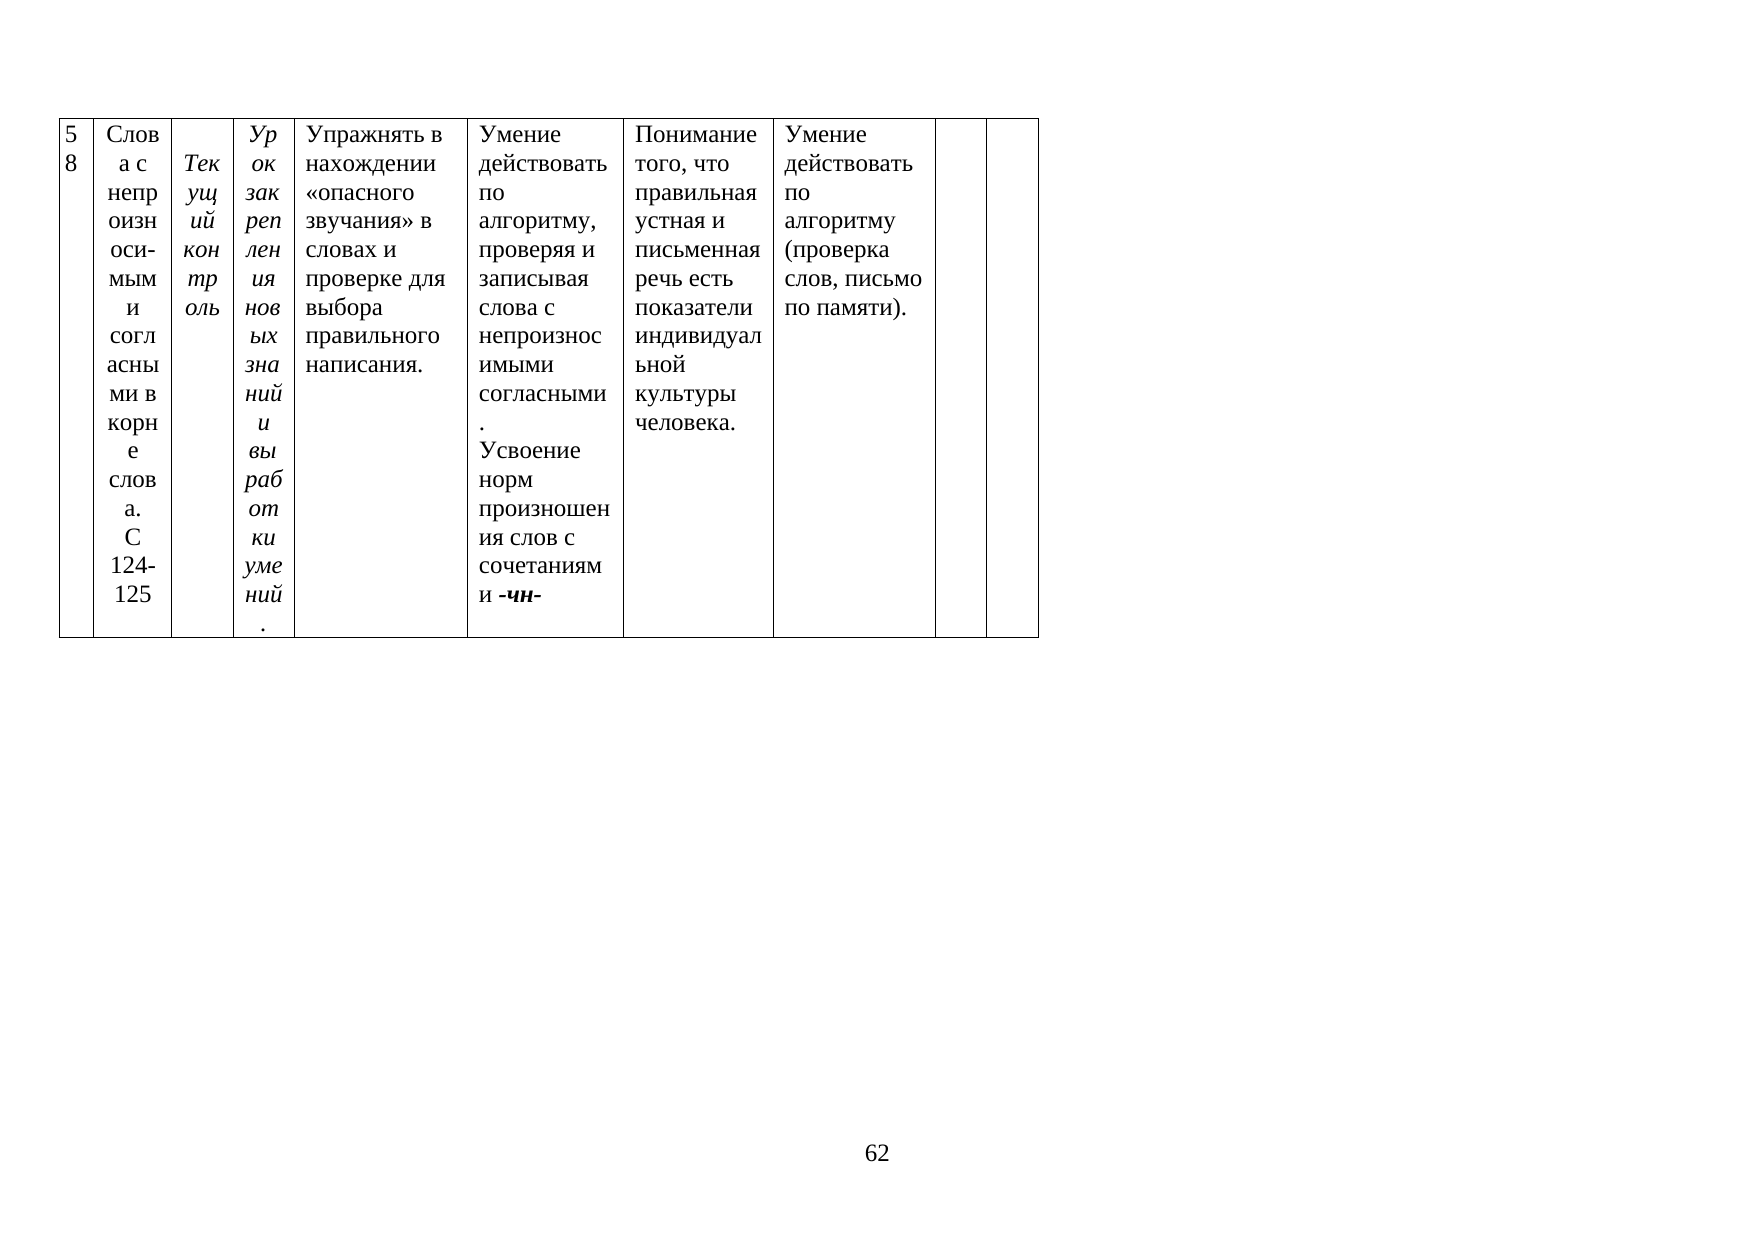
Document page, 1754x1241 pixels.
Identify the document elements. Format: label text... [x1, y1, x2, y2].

table_cell 58 [60, 119, 93, 637]
table_cell Упражнять в нахождении «опасного звучания» в словах и проверке для выбора правильного написания. [295, 119, 467, 637]
table_cell Умение действовать по алгоритму (проверка слов, письмо по памяти). [774, 119, 935, 637]
table_cell [936, 119, 986, 637]
table_cell Урок закрепления новых знаний и выработки умений. [234, 119, 294, 637]
table_cell Умение действовать по алгоритму, проверяя и записывая слова с непроизносимыми согласными. Усвоение норм произношения слов с сочетаниями -чн- [468, 119, 623, 637]
table_cell Текущий контроль [172, 119, 233, 637]
table_cell [987, 119, 1038, 637]
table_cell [624, 119, 773, 637]
table_cell Слова с непроизноси-мыми согласными в корне слова. С 124-125 [94, 119, 171, 637]
